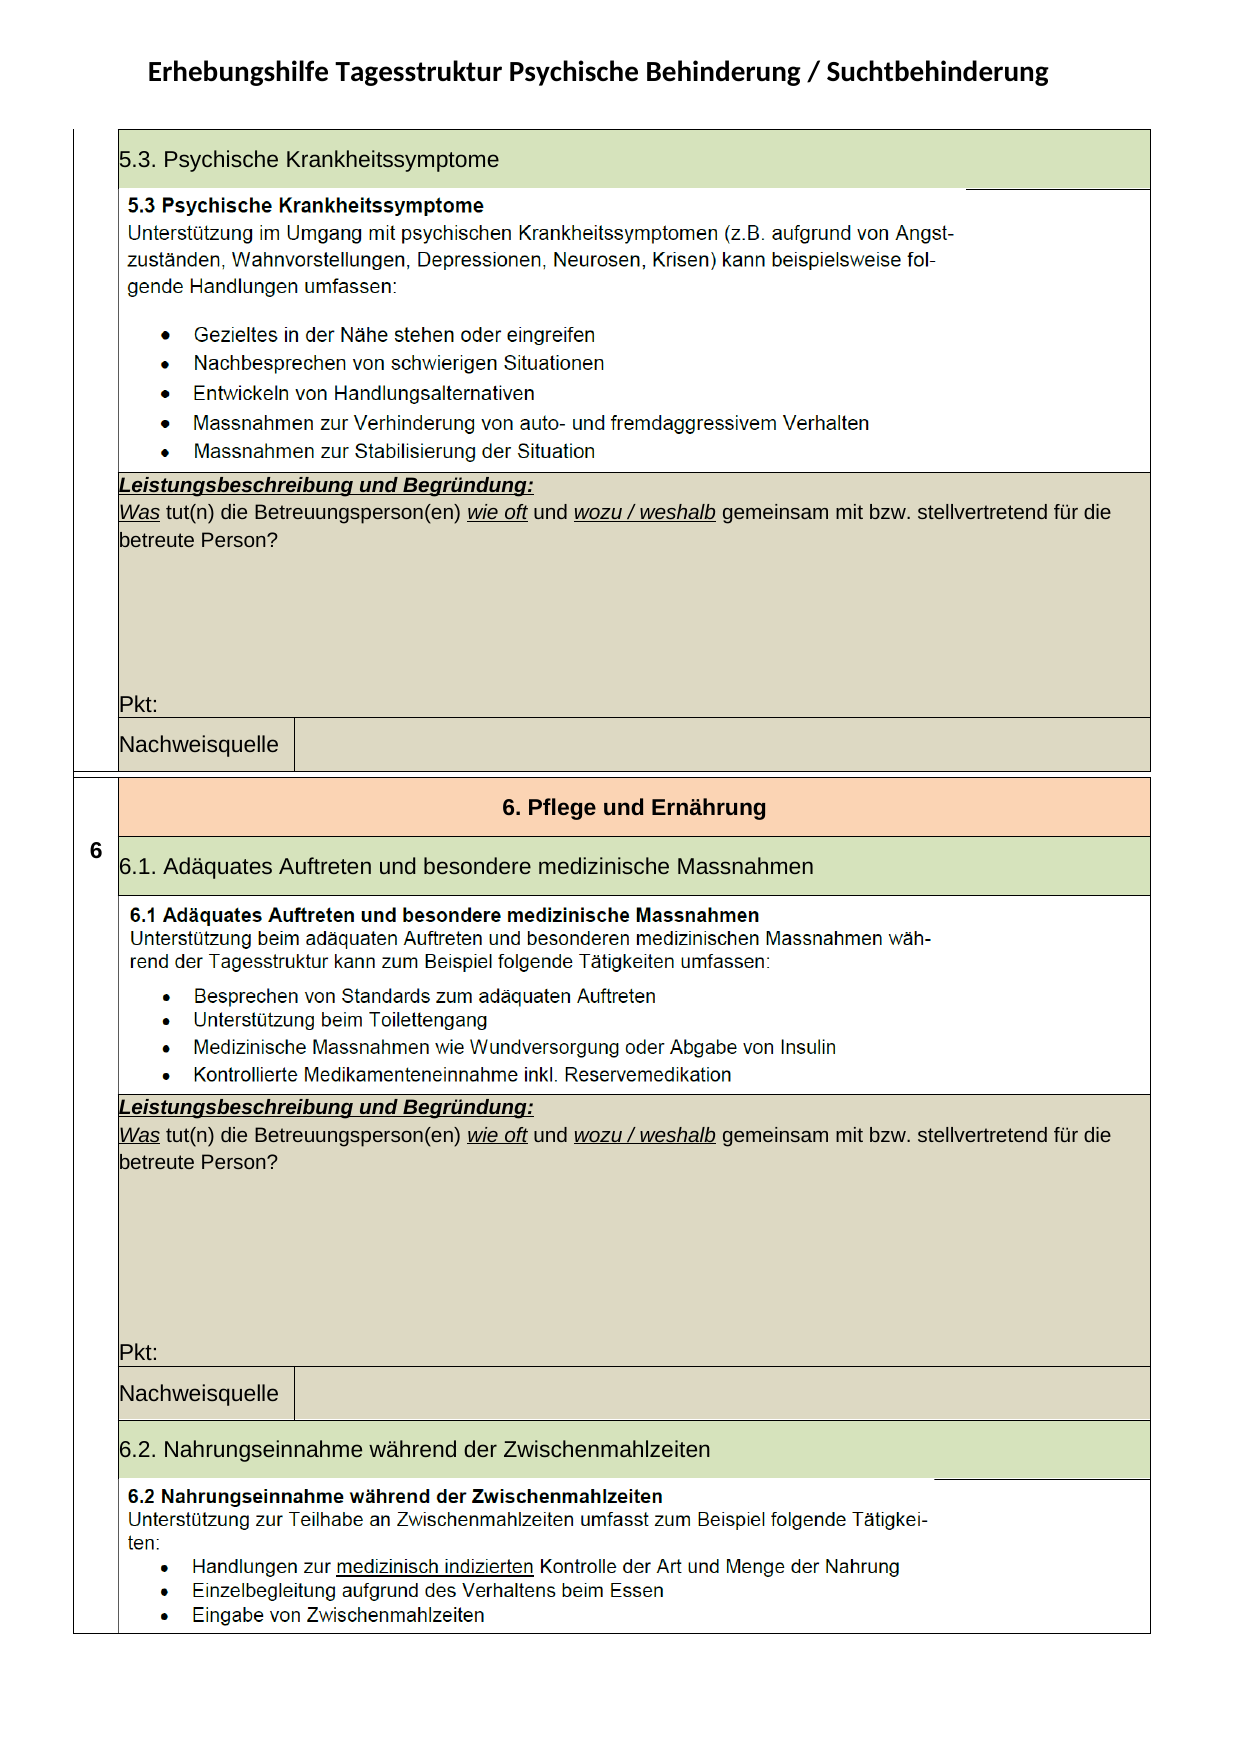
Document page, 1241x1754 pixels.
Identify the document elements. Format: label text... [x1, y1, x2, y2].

table_cell 6.1. Adäquates Auftreten und besondere medizinische Massnahmen [119, 837, 1150, 895]
table_cell 6.2. Nahrungseinnahme während der Zwischenmahlzeiten [119, 1421, 1150, 1478]
picture [118, 189, 966, 472]
table_cell [935, 1480, 1150, 1633]
table_cell [590, 772, 716, 777]
table_cell Nachweisquelle [119, 718, 294, 771]
table_cell [818, 772, 1151, 777]
table_cell [295, 1367, 1150, 1419]
table_cell Nachweisquelle [119, 1367, 294, 1419]
table_cell [295, 718, 1150, 771]
table_cell [74, 772, 118, 777]
table_cell 6. Pflege und Ernährung [119, 778, 1150, 836]
table_cell [118, 772, 240, 777]
picture [118, 896, 944, 1094]
table_cell [74, 778, 118, 836]
table_cell [716, 772, 818, 777]
table_cell [944, 896, 1150, 1094]
table_cell [240, 772, 590, 777]
picture [118, 1479, 935, 1633]
table_cell 6 [74, 836, 118, 1633]
table_cell 5.3. Psychische Krankheitssymptome [119, 130, 1150, 188]
table_cell [966, 190, 1150, 472]
